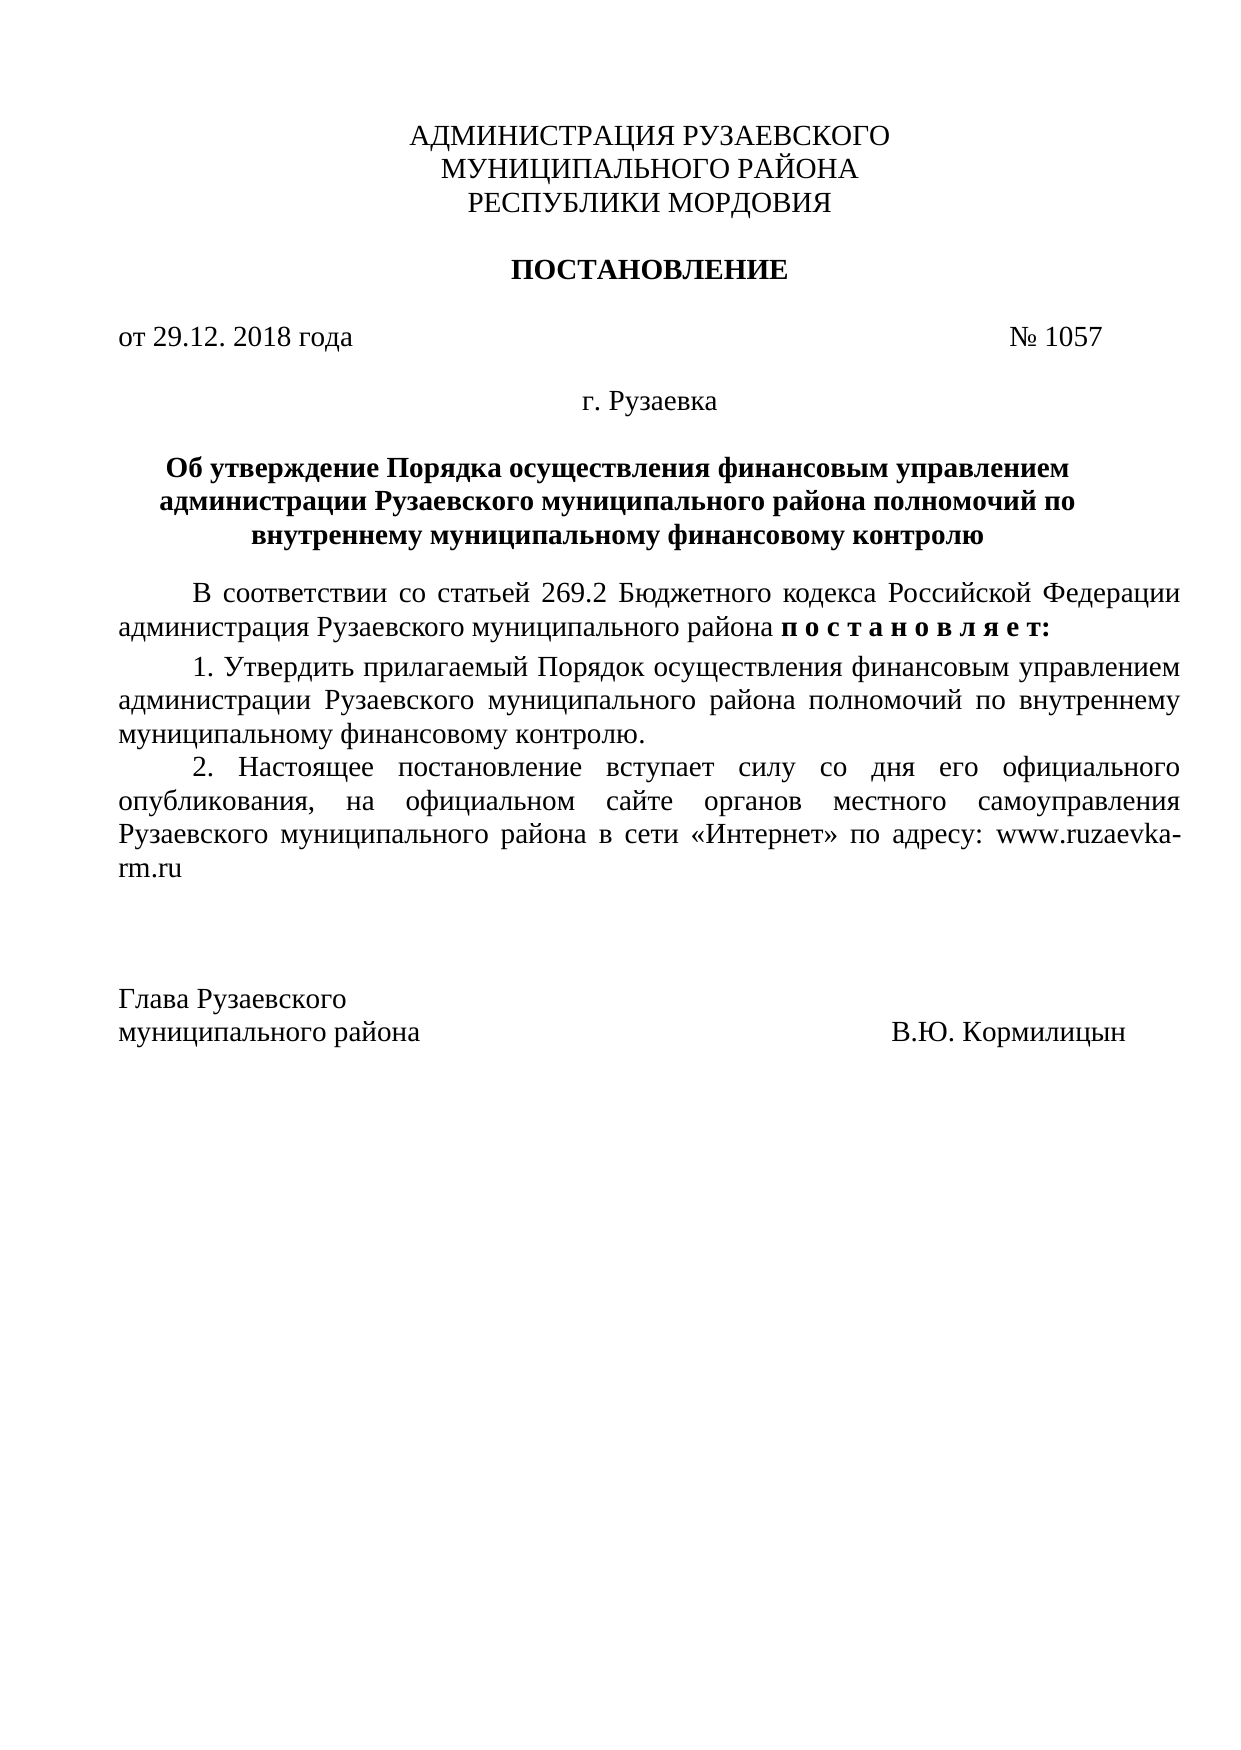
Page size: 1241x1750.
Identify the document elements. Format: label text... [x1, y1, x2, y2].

text В соответствии со статьей 269.2 Бюджетного кодекса Российской Федерации администрация Рузаевского муниципального района п о с т а н о в л я е т: [118, 576, 1181, 643]
text Об утверждение Порядка осуществления финансовым управлением администрации Рузаевского муниципального района полномочий по внутреннему муниципальному финансовому контролю [118, 450, 1117, 551]
text АДМИНИСТРАЦИЯ РУЗАЕВСКОГО [118, 118, 1181, 152]
text 1. Утвердить прилагаемый Порядок осуществления финансовым управлением администрации Рузаевского муниципального района полномочий по внутреннему муниципальному финансовому контролю. [118, 649, 1181, 749]
text муниципального района В.Ю. Кормилицын [118, 1014, 1181, 1048]
text 2. Настоящее постановление вступает силу со дня его официального опубликования, на официальном сайте органов местного самоуправления Рузаевского муниципального района в сети «Интернет» по адресу: www.ruzaevka-rm.ru [118, 749, 1181, 884]
text г. Рузаевка [118, 383, 1181, 416]
text РЕСПУБЛИКИ МОРДОВИЯ [118, 185, 1181, 219]
text МУНИЦИПАЛЬНОГО РАЙОНА [118, 152, 1181, 185]
text ПОСТАНОВЛЕНИЕ [118, 252, 1181, 286]
text от 29.12. 2018 года № 1057 [118, 319, 1181, 353]
text Глава Рузаевского [118, 981, 1181, 1014]
